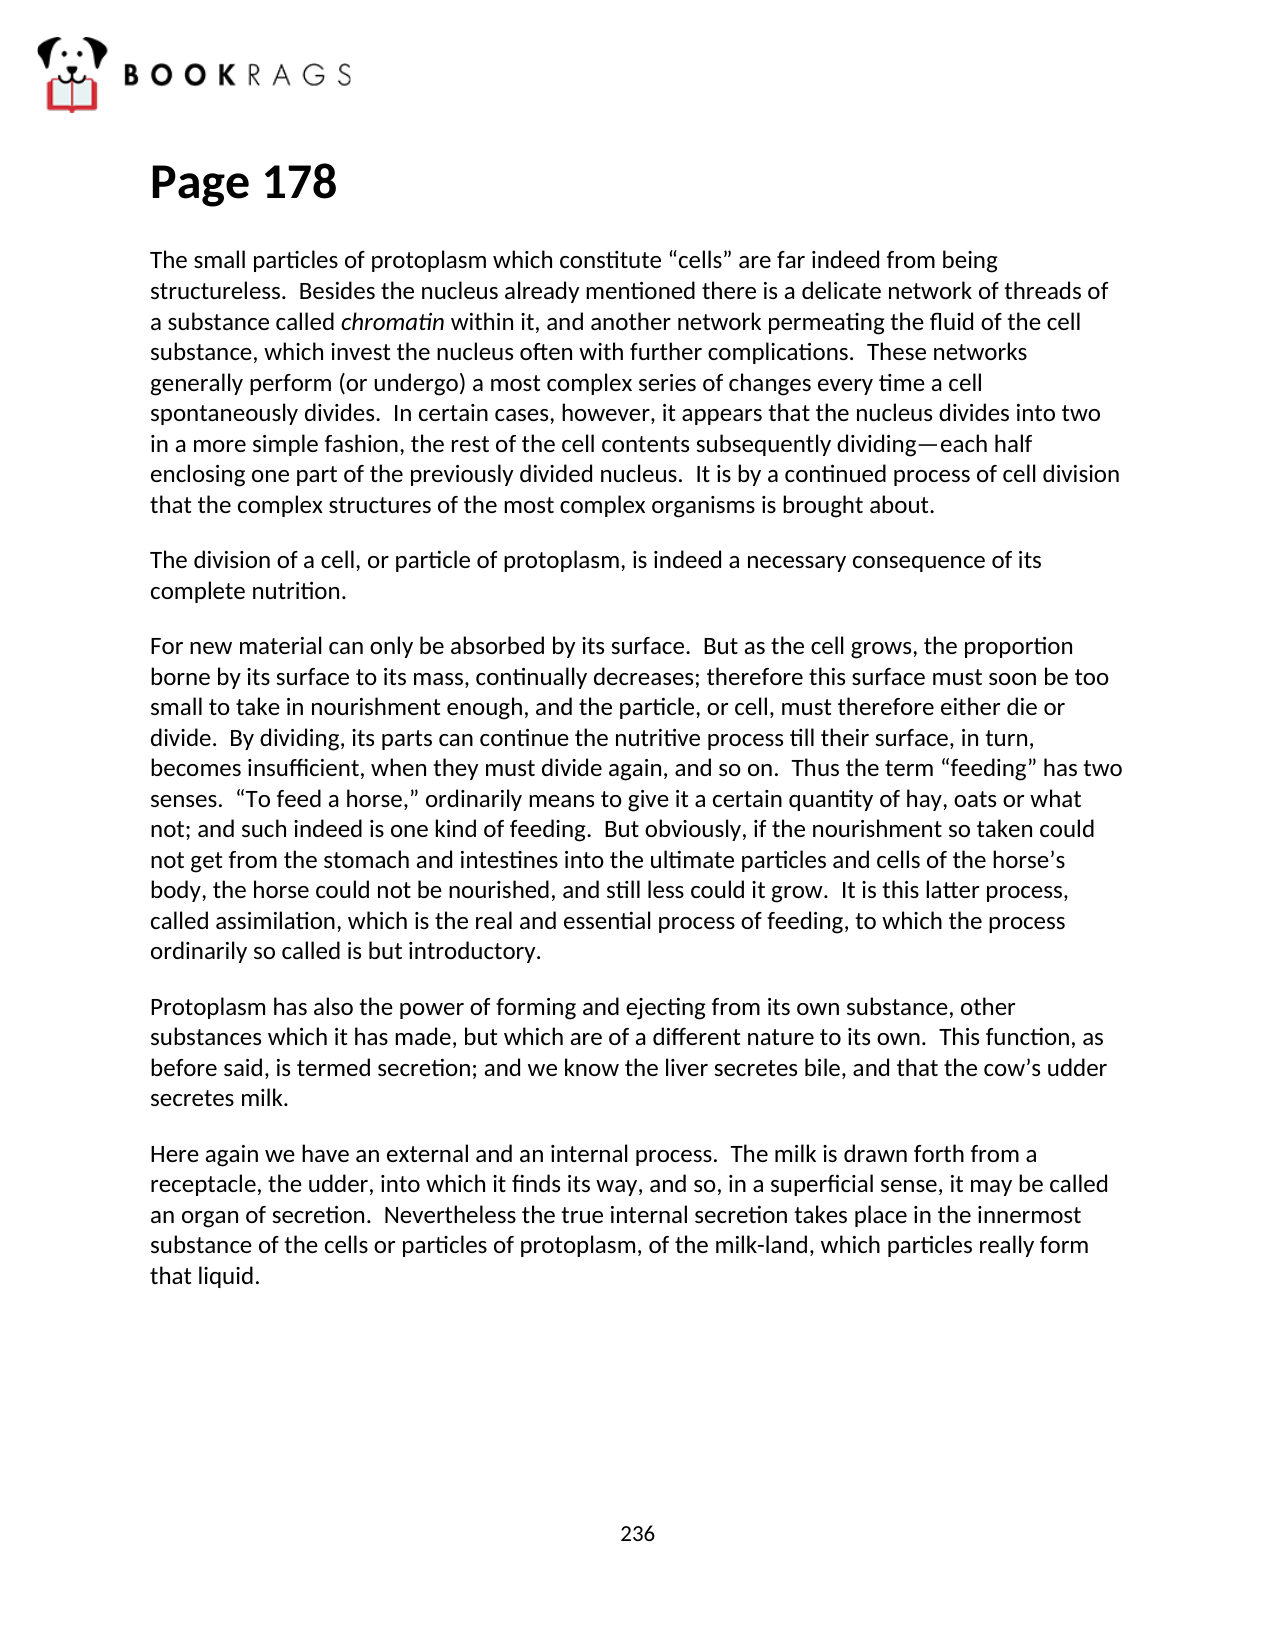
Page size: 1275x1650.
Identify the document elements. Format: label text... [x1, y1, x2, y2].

picture [37, 37, 351, 113]
text Protoplasm has also the power of forming and ejecting from its own substance, other substances which it has made, but which are of a different nature to its own. This function, as before said, is termed secretion; and we know the liver secretes bile, and that the cow’s udder secretes milk. [150, 991, 1125, 1113]
text For new material can only be absorbed by its surface. But as the cell grows, the proportion borne by its surface to its mass, continually decreases; therefore this surface must soon be too small to take in nourishment enough, and the particle, or cell, must therefore either die or divide. By dividing, its parts can continue the nutritive process till their surface, in turn, becomes insufficient, when they must divide again, and so on. Thus the term “feeding” has two senses. “To feed a horse,” ordinarily means to give it a certain quantity of hay, oats or what not; and such indeed is one kind of feeding. But obviously, if the nourishment so taken could not get from the stomach and intestines into the ultimate particles and cells of the horse’s body, the horse could not be nourished, and still less could it grow. It is this latter process, called assimilation, which is the real and essential process of feeding, to which the process ordinarily so called is but introductory. [150, 630, 1125, 966]
text Page 178 [150, 150, 1125, 211]
text The division of a cell, or particle of protoplasm, is indeed a necessary consequence of its complete nutrition. [150, 544, 1125, 605]
text The small particles of protoplasm which constitute “cells” are far indeed from being structureless. Besides the nucleus already mentioned there is a delicate network of threads of a substance called chromatin within it, and another network permeating the fluid of the cell substance, which invest the nucleus often with further complications. These networks generally perform (or undergo) a most complex series of changes every time a cell spontaneously divides. In certain cases, however, it appears that the nucleus divides into two in a more simple fashion, the rest of the cell contents subsequently dividing—­each half enclosing one part of the previously divided nucleus. It is by a continued process of cell division that the complex structures of the most complex organisms is brought about. [150, 244, 1125, 519]
text Here again we have an external and an internal process. The milk is drawn forth from a receptacle, the udder, into which it finds its way, and so, in a superficial sense, it may be called an organ of secretion. Nevertheless the true internal secretion takes place in the innermost substance of the cells or particles of protoplasm, of the milk-land, which particles really form that liquid. [150, 1138, 1125, 1291]
